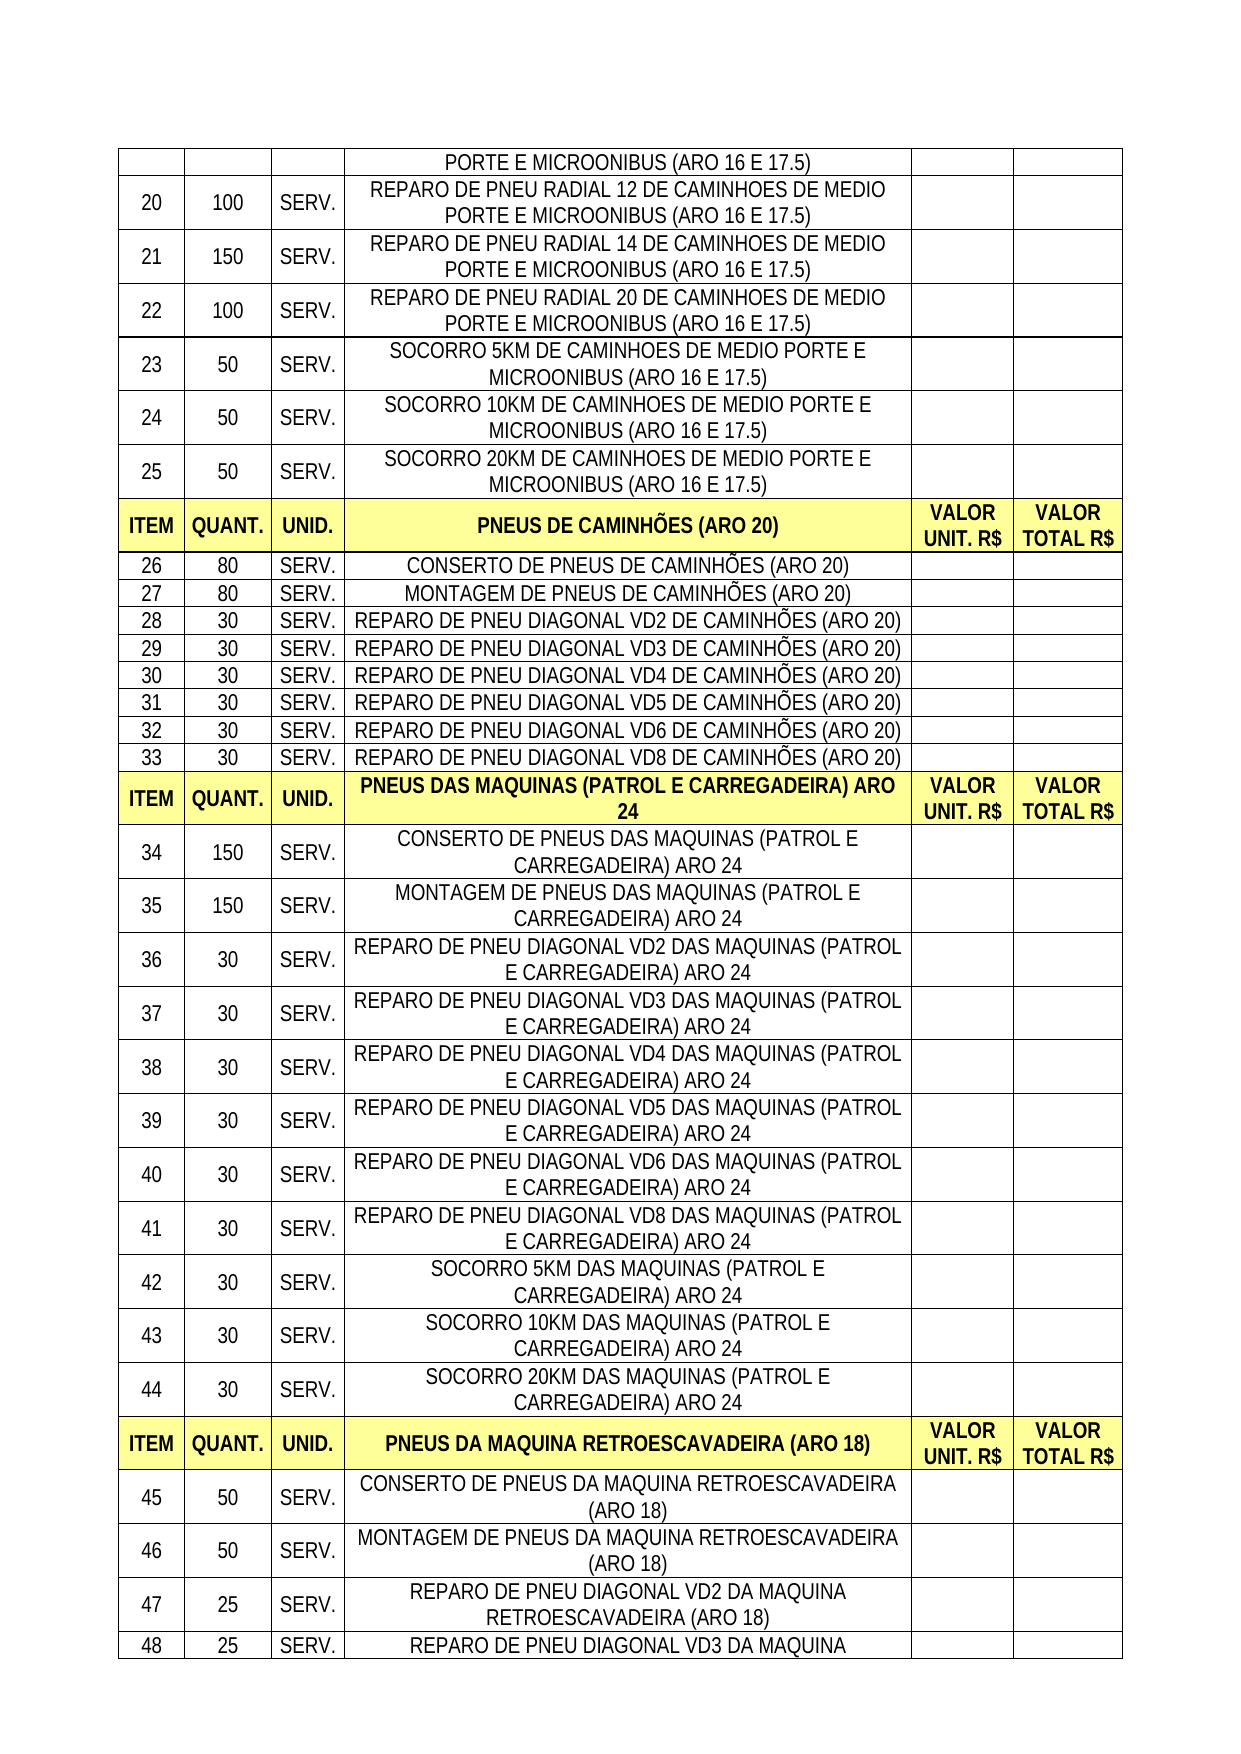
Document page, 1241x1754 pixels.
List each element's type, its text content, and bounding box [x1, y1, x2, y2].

table_cell [912, 230, 1013, 283]
table_cell REPARO DE PNEU DIAGONAL VD3 DE CAMINHÕES (ARO 20) [345, 635, 911, 661]
table_cell [1014, 1363, 1122, 1416]
table_cell REPARO DE PNEU DIAGONAL VD2 DA MAQUINA RETROESCAVADEIRA (ARO 18) [345, 1578, 911, 1631]
table_cell ITEM [119, 499, 184, 551]
table_cell SOCORRO 10KM DAS MAQUINAS (PATROL E CARREGADEIRA) ARO 24 [345, 1309, 911, 1362]
table_cell SOCORRO 20KM DAS MAQUINAS (PATROL E CARREGADEIRA) ARO 24 [345, 1363, 911, 1416]
table_cell SERV. [272, 1040, 344, 1093]
table_cell 25 [185, 1632, 271, 1658]
table_cell ITEM [119, 1417, 184, 1469]
table_cell REPARO DE PNEU DIAGONAL VD4 DE CAMINHÕES (ARO 20) [345, 662, 911, 688]
table_cell [912, 1524, 1013, 1577]
table_cell [1014, 635, 1122, 661]
table_cell SERV. [272, 338, 344, 390]
table_cell SERV. [272, 1148, 344, 1201]
table_cell [912, 1363, 1013, 1416]
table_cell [345, 149, 911, 175]
table_cell 44 [119, 1363, 184, 1416]
table_cell 30 [185, 1202, 271, 1254]
table_cell SERV. [272, 933, 344, 986]
table_cell REPARO DE PNEU DIAGONAL VD2 DE CAMINHÕES (ARO 20) [345, 607, 911, 633]
table_cell 150 [185, 825, 271, 878]
table_cell SERV. [272, 607, 344, 633]
table_cell [912, 1470, 1013, 1523]
table_cell [1014, 1470, 1122, 1523]
table_cell 19 [119, 149, 184, 175]
table_cell SOCORRO 5KM DAS MAQUINAS (PATROL E CARREGADEIRA) ARO 24 [345, 1255, 911, 1308]
table_cell SERV. [272, 553, 344, 579]
table_cell UNID. [272, 499, 344, 551]
table_cell CONSERTO DE PNEUS DA MAQUINA RETROESCAVADEIRA (ARO 18) [345, 1470, 911, 1523]
table_cell 48 [119, 1632, 184, 1658]
table_cell SERV. [272, 635, 344, 661]
table_cell REPARO DE PNEU DIAGONAL VD2 DAS MAQUINAS (PATROL E CARREGADEIRA) ARO 24 [345, 933, 911, 986]
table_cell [345, 1632, 911, 1658]
table_cell [912, 176, 1013, 229]
table_cell 30 [185, 689, 271, 716]
table_cell SERV. [272, 825, 344, 878]
table_cell 20 [119, 176, 184, 229]
table_cell 30 [185, 744, 271, 771]
table_cell [1014, 933, 1122, 986]
table_cell SERV. [272, 176, 344, 229]
table_cell 45 [119, 1470, 184, 1523]
table_cell 21 [119, 230, 184, 283]
table_cell [1014, 879, 1122, 932]
table_cell [1014, 689, 1122, 716]
table_cell 26 [119, 553, 184, 579]
table_cell 100 [185, 176, 271, 229]
table_cell CONSERTO DE PNEUS DAS MAQUINAS (PATROL E CARREGADEIRA) ARO 24 [345, 825, 911, 878]
table_cell 25 [119, 445, 184, 498]
table_cell VALOR UNIT. R$ [912, 499, 1013, 551]
table_cell SERV. [272, 689, 344, 716]
table_cell 80 [185, 580, 271, 606]
table_cell [1014, 825, 1122, 878]
table_cell SERV. [272, 230, 344, 283]
table_cell SERV. [272, 391, 344, 444]
table_cell 32 [119, 717, 184, 743]
table_cell 50 [185, 1524, 271, 1577]
table_cell MONTAGEM DE PNEUS DAS MAQUINAS (PATROL E CARREGADEIRA) ARO 24 [345, 879, 911, 932]
table_cell 100 [185, 284, 271, 336]
table_cell [912, 1255, 1013, 1308]
table_cell [912, 607, 1013, 633]
table_cell REPARO DE PNEU DIAGONAL VD3 DAS MAQUINAS (PATROL E CARREGADEIRA) ARO 24 [345, 987, 911, 1039]
table_cell [1014, 607, 1122, 633]
table_cell [1014, 338, 1122, 390]
table_cell REPARO DE PNEU DIAGONAL VD6 DE CAMINHÕES (ARO 20) [345, 717, 911, 743]
table_cell VALOR TOTAL R$ [1014, 1417, 1122, 1469]
table_cell [1014, 284, 1122, 336]
table_cell [1014, 445, 1122, 498]
table_cell 31 [119, 689, 184, 716]
table_cell [912, 1040, 1013, 1093]
table_cell 35 [119, 879, 184, 932]
table_cell REPARO DE PNEU DIAGONAL VD5 DAS MAQUINAS (PATROL E CARREGADEIRA) ARO 24 [345, 1094, 911, 1147]
table_cell 30 [185, 635, 271, 661]
table_cell [1014, 580, 1122, 606]
table_cell 150 [185, 230, 271, 283]
table_cell 30 [185, 933, 271, 986]
table_cell PNEUS DAS MAQUINAS (PATROL E CARREGADEIRA) ARO 24 [345, 772, 911, 824]
table_cell UNID. [272, 772, 344, 824]
table_cell SERV. [272, 1309, 344, 1362]
table_cell [912, 933, 1013, 986]
table_cell REPARO DE PNEU DIAGONAL VD8 DAS MAQUINAS (PATROL E CARREGADEIRA) ARO 24 [345, 1202, 911, 1254]
table_cell SERV. [272, 1094, 344, 1147]
table_cell SERV. [272, 149, 344, 175]
table_cell [1014, 1040, 1122, 1093]
table_cell [912, 1094, 1013, 1147]
table_cell MONTAGEM DE PNEUS DE CAMINHÕES (ARO 20) [345, 580, 911, 606]
table_cell 50 [185, 391, 271, 444]
table_cell [1014, 391, 1122, 444]
table_cell 29 [119, 635, 184, 661]
table_cell SOCORRO 5KM DE CAMINHOES DE MEDIO PORTE E MICROONIBUS (ARO 16 E 17.5) [345, 338, 911, 390]
table_cell REPARO DE PNEU DIAGONAL VD4 DAS MAQUINAS (PATROL E CARREGADEIRA) ARO 24 [345, 1040, 911, 1093]
table_cell 41 [119, 1202, 184, 1254]
table_cell [1014, 176, 1122, 229]
table_cell [1014, 230, 1122, 283]
table_cell 47 [119, 1578, 184, 1631]
table_cell VALOR TOTAL R$ [1014, 499, 1122, 551]
table_cell REPARO DE PNEU RADIAL 20 DE CAMINHOES DE MEDIO PORTE E MICROONIBUS (ARO 16 E 17.5) [345, 284, 911, 336]
table_cell [1014, 987, 1122, 1039]
table_cell [1014, 1309, 1122, 1362]
table_cell 50 [185, 1470, 271, 1523]
table_cell [1014, 744, 1122, 771]
table_cell 80 [185, 553, 271, 579]
table_cell 30 [185, 1148, 271, 1201]
table_cell 42 [119, 1255, 184, 1308]
table_cell 36 [119, 933, 184, 986]
table_cell 30 [185, 662, 271, 688]
table_cell [912, 338, 1013, 390]
table_cell 33 [119, 744, 184, 771]
table_cell SOCORRO 10KM DE CAMINHOES DE MEDIO PORTE E MICROONIBUS (ARO 16 E 17.5) [345, 391, 911, 444]
table_cell VALOR UNIT. R$ [912, 1417, 1013, 1469]
table_cell [1014, 1148, 1122, 1201]
table_cell 30 [185, 1094, 271, 1147]
table_cell REPARO DE PNEU DIAGONAL VD5 DE CAMINHÕES (ARO 20) [345, 689, 911, 716]
table_cell 22 [119, 284, 184, 336]
table_cell 50 [185, 445, 271, 498]
table_cell 50 [185, 338, 271, 390]
table_cell 30 [185, 1040, 271, 1093]
table_cell [1014, 662, 1122, 688]
table_cell [912, 1632, 1013, 1658]
table_cell SERV. [272, 1524, 344, 1577]
table_cell 34 [119, 825, 184, 878]
table_cell SERV. [272, 1470, 344, 1523]
table_cell [1014, 1255, 1122, 1308]
table_cell 43 [119, 1309, 184, 1362]
table_cell 24 [119, 391, 184, 444]
table_cell 27 [119, 580, 184, 606]
table_cell REPARO DE PNEU DIAGONAL VD6 DAS MAQUINAS (PATROL E CARREGADEIRA) ARO 24 [345, 1148, 911, 1201]
table_cell [912, 987, 1013, 1039]
table_cell [912, 1309, 1013, 1362]
table_cell SERV. [272, 987, 344, 1039]
table_cell 38 [119, 1040, 184, 1093]
table_cell PNEUS DA MAQUINA RETROESCAVADEIRA (ARO 18) [345, 1417, 911, 1469]
table_cell [1014, 1202, 1122, 1254]
table_cell [912, 1202, 1013, 1254]
table_cell 39 [119, 1094, 184, 1147]
table_cell 37 [119, 987, 184, 1039]
table_cell [912, 717, 1013, 743]
table_cell [1014, 1632, 1122, 1658]
table_cell MONTAGEM DE PNEUS DA MAQUINA RETROESCAVADEIRA (ARO 18) [345, 1524, 911, 1577]
table_cell [1014, 149, 1122, 175]
table_cell QUANT. [185, 499, 271, 551]
table_cell SERV. [272, 580, 344, 606]
table_cell 40 [119, 1148, 184, 1201]
table_cell 28 [119, 607, 184, 633]
table_cell CONSERTO DE PNEUS DE CAMINHÕES (ARO 20) [345, 553, 911, 579]
table_cell QUANT. [185, 772, 271, 824]
table_cell [912, 580, 1013, 606]
table_cell SERV. [272, 717, 344, 743]
table_cell SOCORRO 20KM DE CAMINHOES DE MEDIO PORTE E MICROONIBUS (ARO 16 E 17.5) [345, 445, 911, 498]
table_cell [1014, 1578, 1122, 1631]
table_cell ITEM [119, 772, 184, 824]
table_cell [1014, 717, 1122, 743]
table_cell [1014, 1094, 1122, 1147]
table_cell SERV. [272, 1578, 344, 1631]
table_cell 150 [185, 149, 271, 175]
table_cell [912, 635, 1013, 661]
table_cell [912, 825, 1013, 878]
table_cell REPARO DE PNEU RADIAL 14 DE CAMINHOES DE MEDIO PORTE E MICROONIBUS (ARO 16 E 17.5) [345, 230, 911, 283]
table_cell SERV. [272, 445, 344, 498]
table_cell SERV. [272, 1632, 344, 1658]
table_cell 30 [185, 717, 271, 743]
table_cell 23 [119, 338, 184, 390]
table_cell REPARO DE PNEU RADIAL 12 DE CAMINHOES DE MEDIO PORTE E MICROONIBUS (ARO 16 E 17.5) [345, 176, 911, 229]
table_cell 30 [119, 662, 184, 688]
table_cell [912, 1148, 1013, 1201]
table_cell [912, 744, 1013, 771]
table_cell 30 [185, 1309, 271, 1362]
table_cell REPARO DE PNEU DIAGONAL VD8 DE CAMINHÕES (ARO 20) [345, 744, 911, 771]
table_cell [1014, 1524, 1122, 1577]
table_cell [912, 553, 1013, 579]
table_cell 150 [185, 879, 271, 932]
table_cell [912, 391, 1013, 444]
table_cell 30 [185, 1363, 271, 1416]
table_cell QUANT. [185, 1417, 271, 1469]
table_cell SERV. [272, 1255, 344, 1308]
table_cell VALOR UNIT. R$ [912, 772, 1013, 824]
table_cell [912, 662, 1013, 688]
table_cell UNID. [272, 1417, 344, 1469]
table_cell [912, 879, 1013, 932]
table_cell SERV. [272, 662, 344, 688]
table_cell 30 [185, 1255, 271, 1308]
table_cell 30 [185, 987, 271, 1039]
table_cell VALOR TOTAL R$ [1014, 772, 1122, 824]
table_cell SERV. [272, 1363, 344, 1416]
table_cell SERV. [272, 744, 344, 771]
table_cell 30 [185, 607, 271, 633]
table_cell SERV. [272, 284, 344, 336]
table_cell [912, 284, 1013, 336]
table_cell [912, 1578, 1013, 1631]
table_cell 46 [119, 1524, 184, 1577]
table_cell SERV. [272, 879, 344, 932]
table_cell PNEUS DE CAMINHÕES (ARO 20) [345, 499, 911, 551]
table_cell SERV. [272, 1202, 344, 1254]
table_cell [912, 149, 1013, 175]
table_cell [912, 689, 1013, 716]
table_cell [912, 445, 1013, 498]
table_cell [1014, 553, 1122, 579]
table_cell 25 [185, 1578, 271, 1631]
